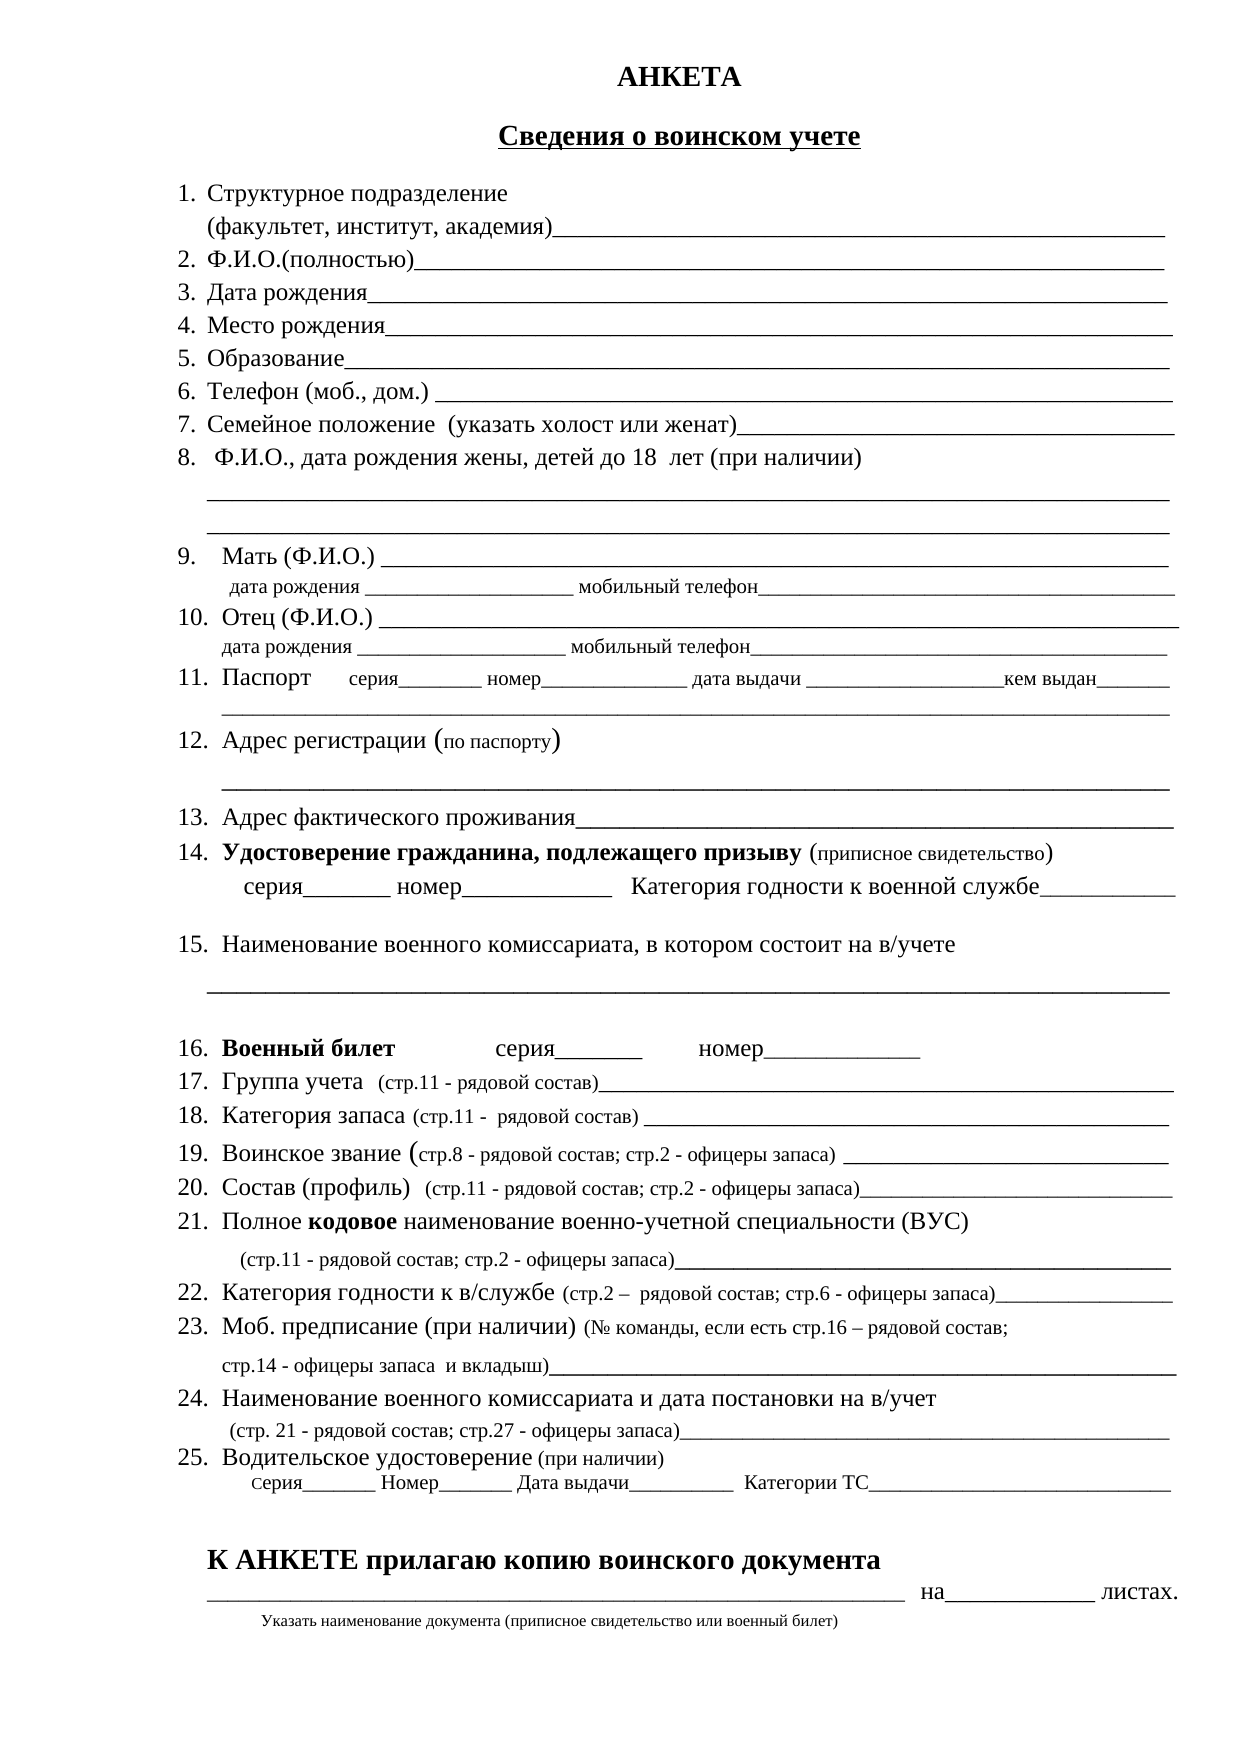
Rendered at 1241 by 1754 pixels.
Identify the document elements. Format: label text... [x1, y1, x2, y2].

list Ф.И.О., дата рождения жены, детей до 18 лет (при наличии) __________________________________________________________________________________________________________________________________________________________ [177, 442, 1181, 537]
text Серия_______ Номер_______ Дата выдачи__________ Категории ТС_____________________________ [192, 1470, 1181, 1494]
list Воинское звание (стр.8 - рядовой состав; стр.2 - офицеры запаса) __________________________ [177, 1134, 1181, 1167]
text Указать наименование документа (приписное свидетельство или военный билет) [177, 1605, 1181, 1630]
list Категория запаса (стр.11 - рядовой состав) __________________________________________ [177, 1100, 1181, 1129]
list Наименование военного комиссариата, в котором состоит на в/учете __________________________________________________________________ [177, 925, 1181, 1029]
list Место рождения_______________________________________________________________ [177, 310, 1181, 339]
list Адрес регистрации (по паспорту) _________________________________________________________________ [177, 721, 1181, 793]
list Образование__________________________________________________________________ [177, 343, 1181, 372]
list Адрес фактического проживания_________________________________________ [177, 798, 1181, 832]
text (стр.11 - рядовой состав; стр.2 - офицеры запаса)__________________________________ [177, 1239, 1181, 1272]
list Мать (Ф.И.О.) _______________________________________________________________ [177, 541, 1181, 570]
text АНКЕТА [177, 59, 1181, 93]
list Удостоверение гражданина, подлежащего призыву (приписное свидетельство) [177, 837, 1181, 866]
list Паспорт серия________ номер______________ дата выдачи ___________________кем выдан_______ ___________________________________________________________________________________________ [177, 662, 1181, 718]
list Дата рождения________________________________________________________________ [177, 277, 1181, 306]
text Сведения о воинском учете [177, 118, 1181, 152]
text серия_______ номер____________ Категория годности к военной службе_____________ [207, 871, 1181, 899]
text (стр. 21 - рядовой состав; стр.27 - офицеры запаса)_______________________________________________ [177, 1417, 1181, 1442]
list Группа учета (стр.11 - рядовой состав)______________________________________________ [177, 1066, 1181, 1095]
list Моб. предписание (при наличии) (№ команды, если есть стр.16 – рядовой состав; стр.14 - офицеры запаса и вкладыш)___________________________________________ [177, 1311, 1181, 1378]
list Наименование военного комиссариата и дата постановки на в/учет [177, 1383, 1181, 1412]
list Телефон (моб., дом.) ___________________________________________________________ [177, 376, 1181, 405]
list Водительское удостоверение (при наличии) [177, 1442, 1181, 1470]
text дата рождения ____________________ мобильный телефон________________________________________ [177, 574, 1181, 598]
list Структурное подразделение (факультет, институт, академия)_________________________________________________ [177, 178, 1181, 239]
text К АНКЕТЕ прилагаю копию воинского документа ___________________________________________________________________ на____________ листах. [207, 1542, 1181, 1605]
list Категория годности к в/службе (стр.2 – рядовой состав; стр.6 - офицеры запаса)_________________ [177, 1277, 1181, 1306]
list Полное кодовое наименование военно-учетной специальности (ВУС) [177, 1206, 1181, 1235]
list Семейное положение (указать холост или женат)___________________________________ [177, 409, 1181, 438]
list Состав (профиль) (стр.11 - рядовой состав; стр.2 - офицеры запаса)______________________________ [177, 1172, 1181, 1201]
list Отец (Ф.И.О.) ________________________________________________________________ дата рождения ____________________ мобильный телефон________________________________________ [177, 602, 1181, 658]
list Военный билет серия_______ номер_______________ [177, 1033, 1181, 1062]
list Ф.И.О.(полностью)____________________________________________________________ [177, 244, 1181, 273]
